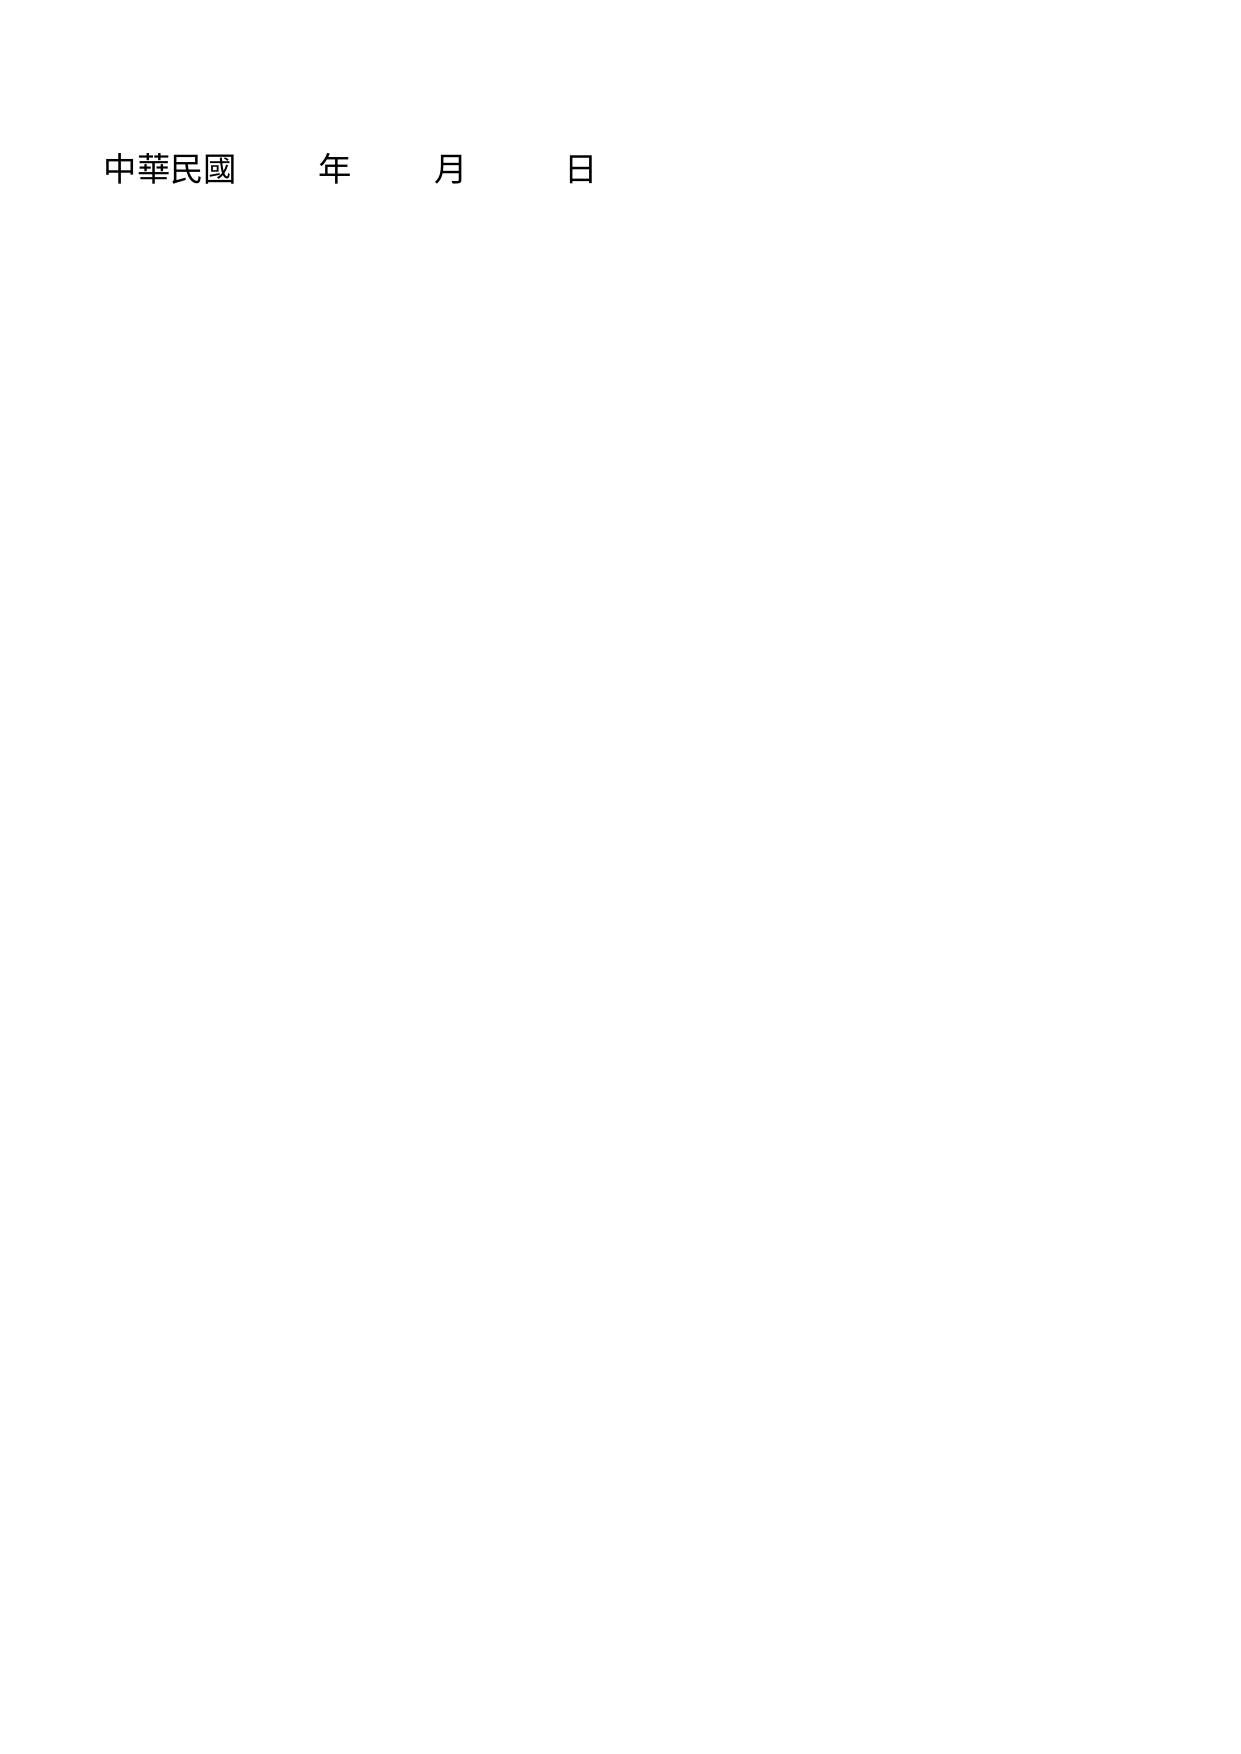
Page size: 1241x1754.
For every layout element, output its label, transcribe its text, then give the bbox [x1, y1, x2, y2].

text 中華民國 年 月 日 [103, 143, 1152, 191]
